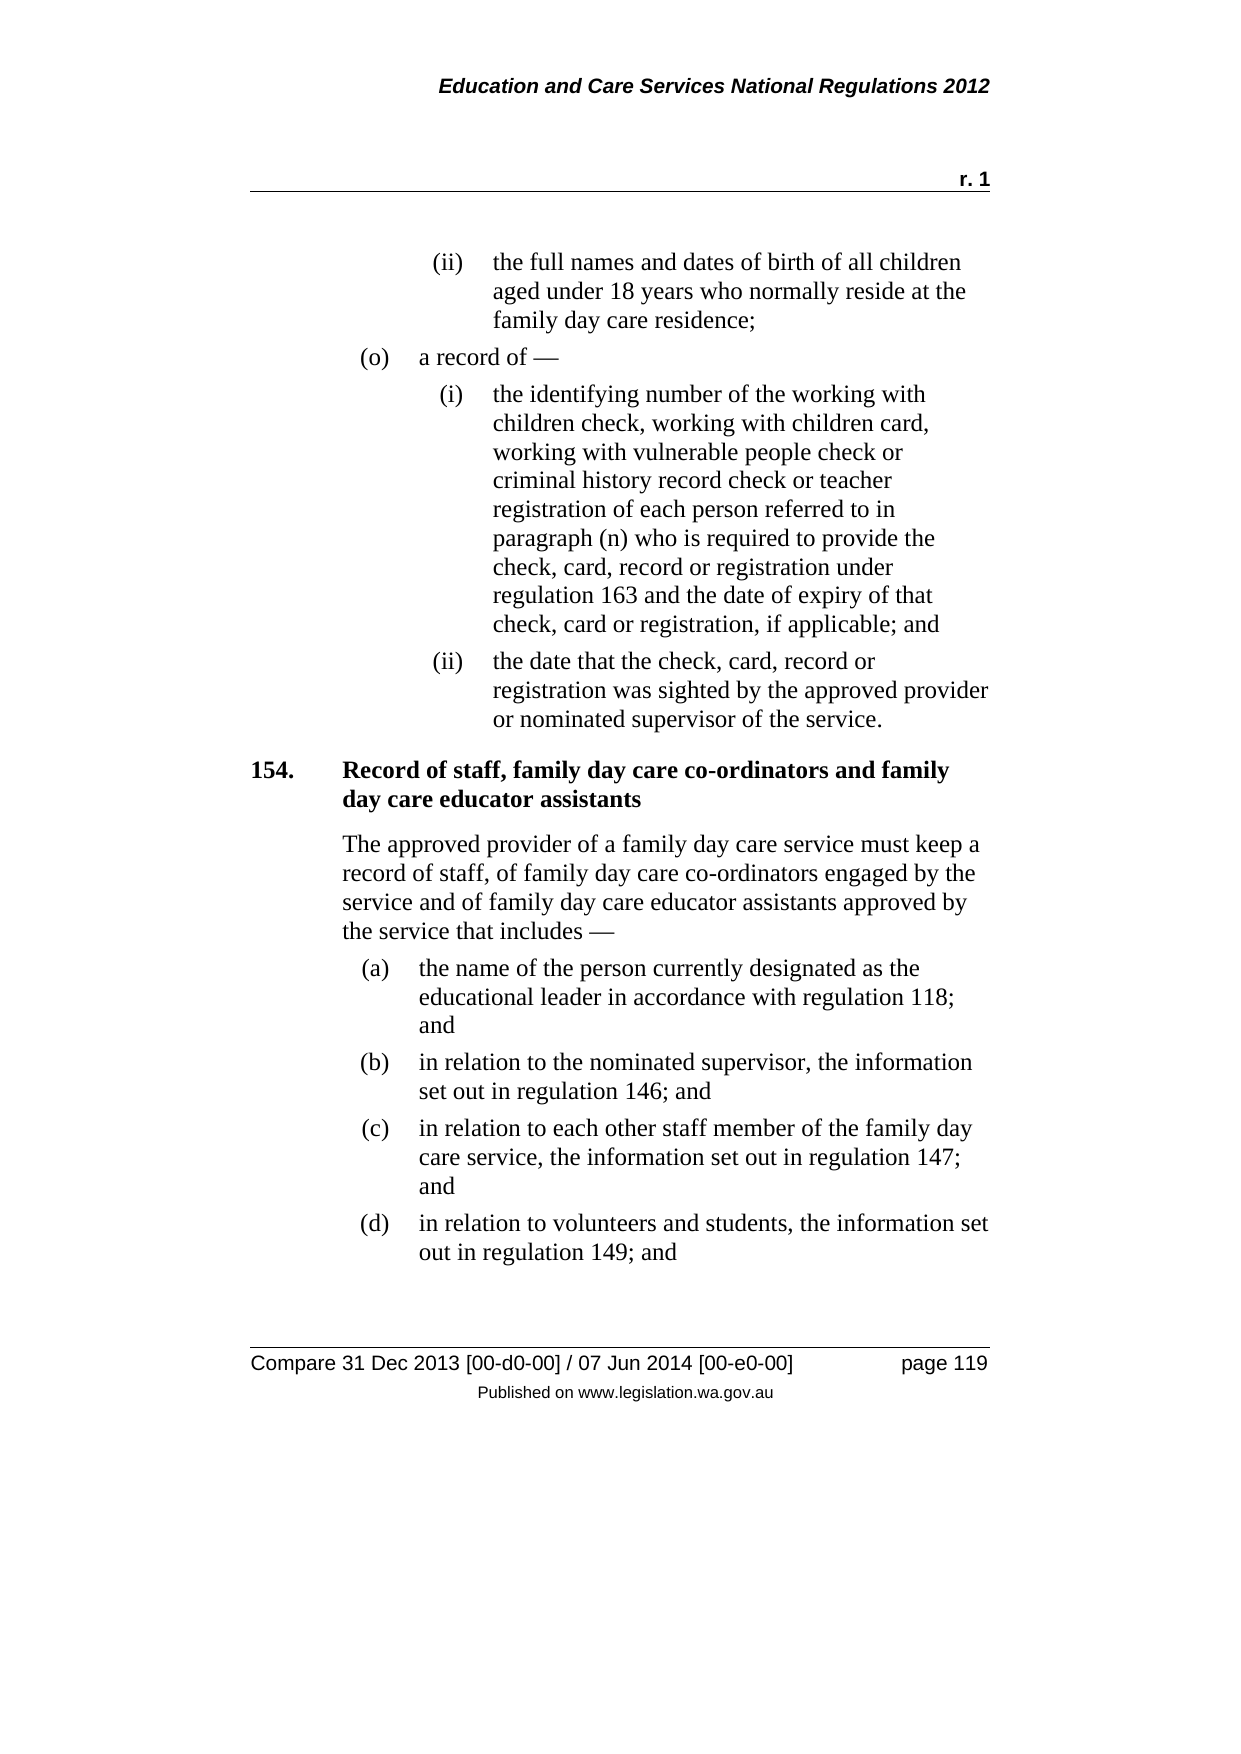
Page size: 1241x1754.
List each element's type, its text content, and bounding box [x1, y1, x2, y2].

text (c) in relation to each other staff member of the family day care service, the information set out in regulation 147; and [250, 1113, 990, 1199]
text (o) a record of — [250, 342, 990, 371]
text (a) the name of the person currently designated as the educational leader in accordance with regulation 118; and [250, 953, 990, 1039]
text The approved provider of a family day care service must keep a record of staff, of family day care co-ordinators engaged by the service and of family day care educator assistants approved by the service that includes — [250, 829, 990, 944]
subtitle 154. Record of staff, family day care co-ordinators and family day care educator assistants [250, 755, 990, 813]
text (ii) the full names and dates of birth of all children aged under 18 years who normally reside at the family day care residence; [250, 247, 990, 334]
text (ii) the date that the check, card, record or registration was sighted by the approved provider or nominated supervisor of the service. [250, 646, 990, 732]
text (d) in relation to volunteers and students, the information set out in regulation 149; and [250, 1208, 990, 1265]
text (i) the identifying number of the working with children check, working with children card, working with vulnerable people check or criminal history record check or teacher registration of each person referred to in paragraph (n) who is required to provide the check, card, record or registration under regulation 163 and the date of expiry of that check, card or registration, if applicable; and [250, 379, 990, 638]
text (b) in relation to the nominated supervisor, the information set out in regulation 146; and [250, 1047, 990, 1105]
